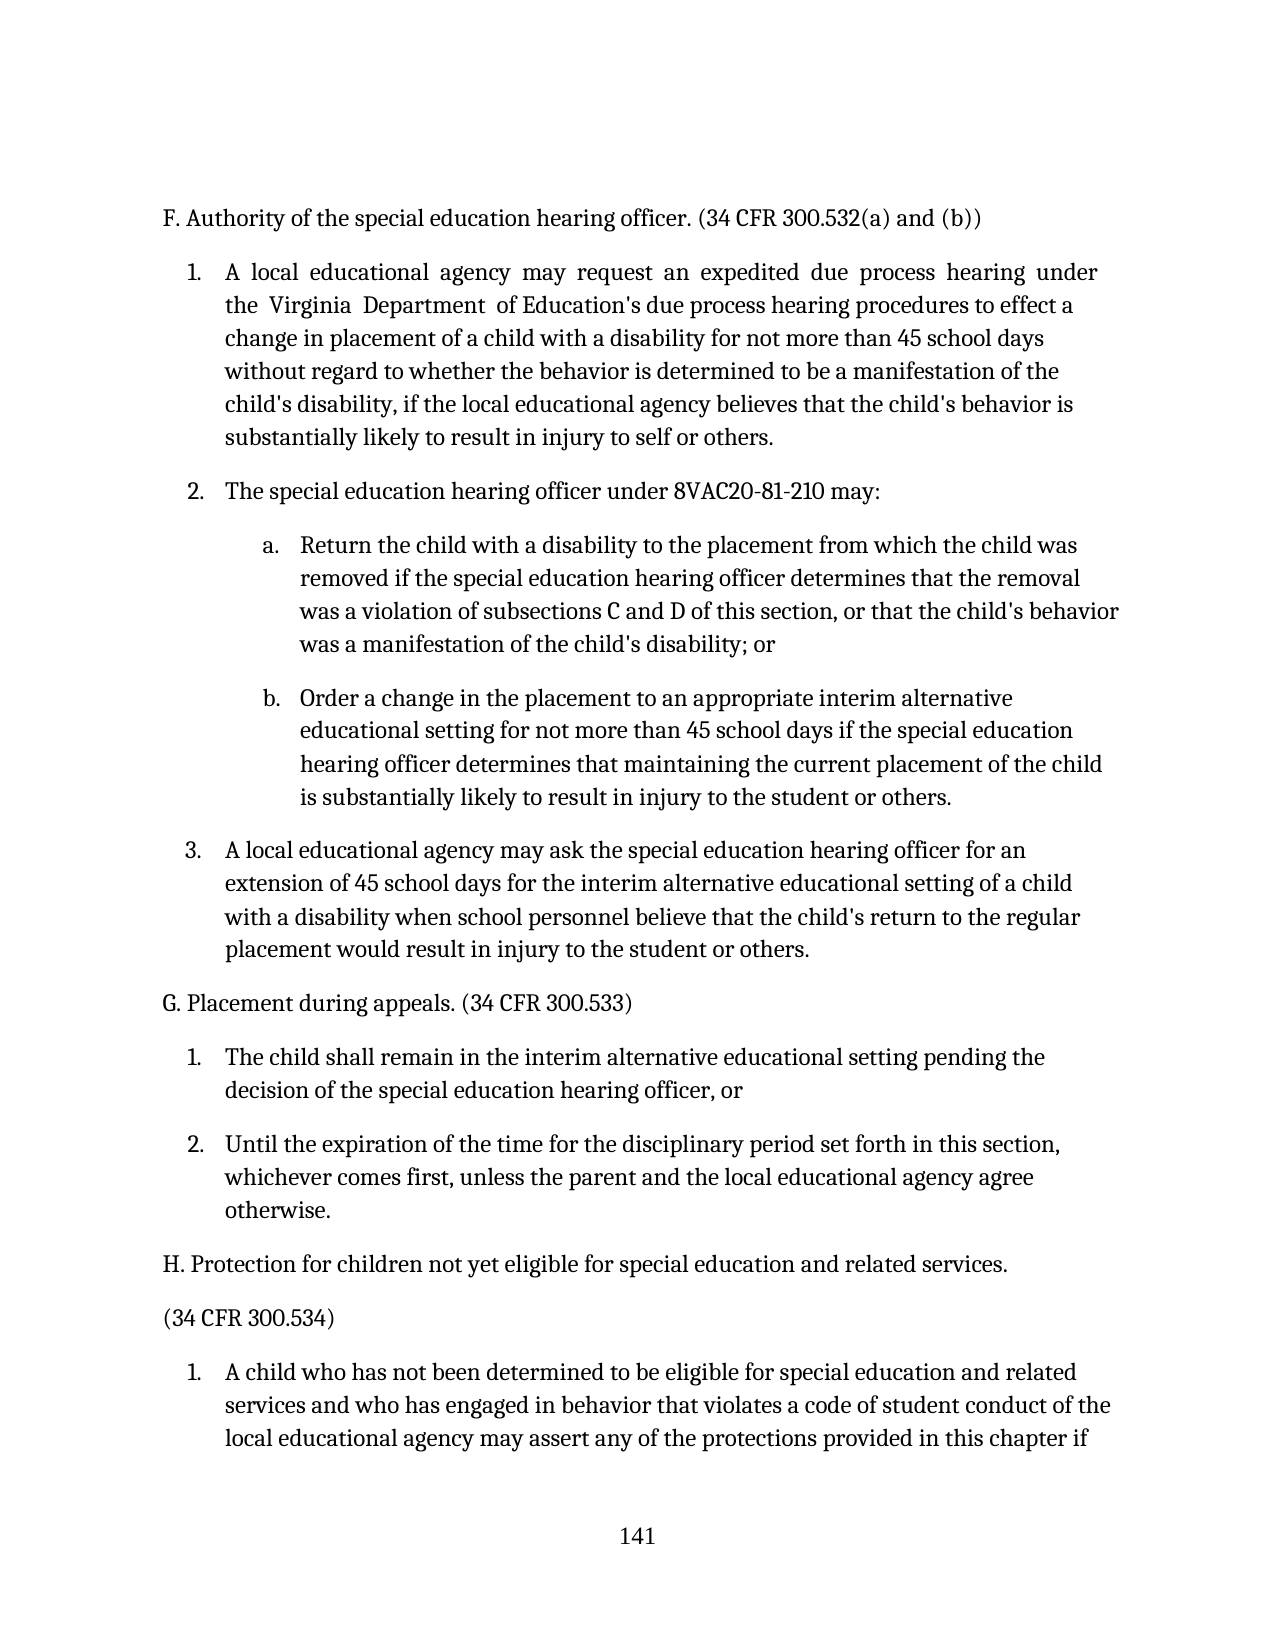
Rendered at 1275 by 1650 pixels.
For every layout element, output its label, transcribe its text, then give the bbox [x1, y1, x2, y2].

text 2. Until the expiration of the time for the disciplinary period set forth in this section, whichever comes first, unless the parent and the local educational agency agree otherwise. [187, 1130, 1125, 1225]
text 3. A local educational agency may ask the special education hearing officer for an extension of 45 school days for the interim alternative educational setting of a child with a disability when school personnel believe that the child's return to the regular placement would result in injury to the student or others. [185, 836, 1125, 964]
text 2. The special education hearing officer under 8VAC20-81-210 may: [187, 477, 1125, 505]
text F. Authority of the special education hearing officer. (34 CFR 300.532(a) and (b)) [162, 204, 1125, 233]
text G. Placement during appeals. (34 CFR 300.533) [162, 989, 1125, 1018]
text 1. The child shall remain in the interim alternative educational setting pending the decision of the special education hearing officer, or [187, 1043, 1125, 1105]
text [187, 1358, 1125, 1452]
text a. Return the child with a disability to the placement from which the child was removed if the special education hearing officer determines that the removal was a violation of subsections C and D of this section, or that the child's behavior was a manifestation of the child's disability; or [262, 531, 1125, 658]
text b. Order a change in the placement to an appropriate interim alternative educational setting for not more than 45 school days if the special education hearing officer determines that maintaining the current placement of the child is substantially likely to result in injury to the student or others. [262, 683, 1125, 811]
text 1. A local educational agency may request an expedited due process hearing under the Virginia Department of Education's due process hearing procedures to effect a change in placement of a child with a disability for not more than 45 school days without regard to whether the behavior is determined to be a manifestation of the child's disability, if the local educational agency believes that the child's behavior is substantially likely to result in injury to self or others. [187, 258, 1125, 452]
text H. Protection for children not yet eligible for special education and related services. [162, 1250, 1125, 1279]
text (34 CFR 300.534) [162, 1304, 1125, 1332]
